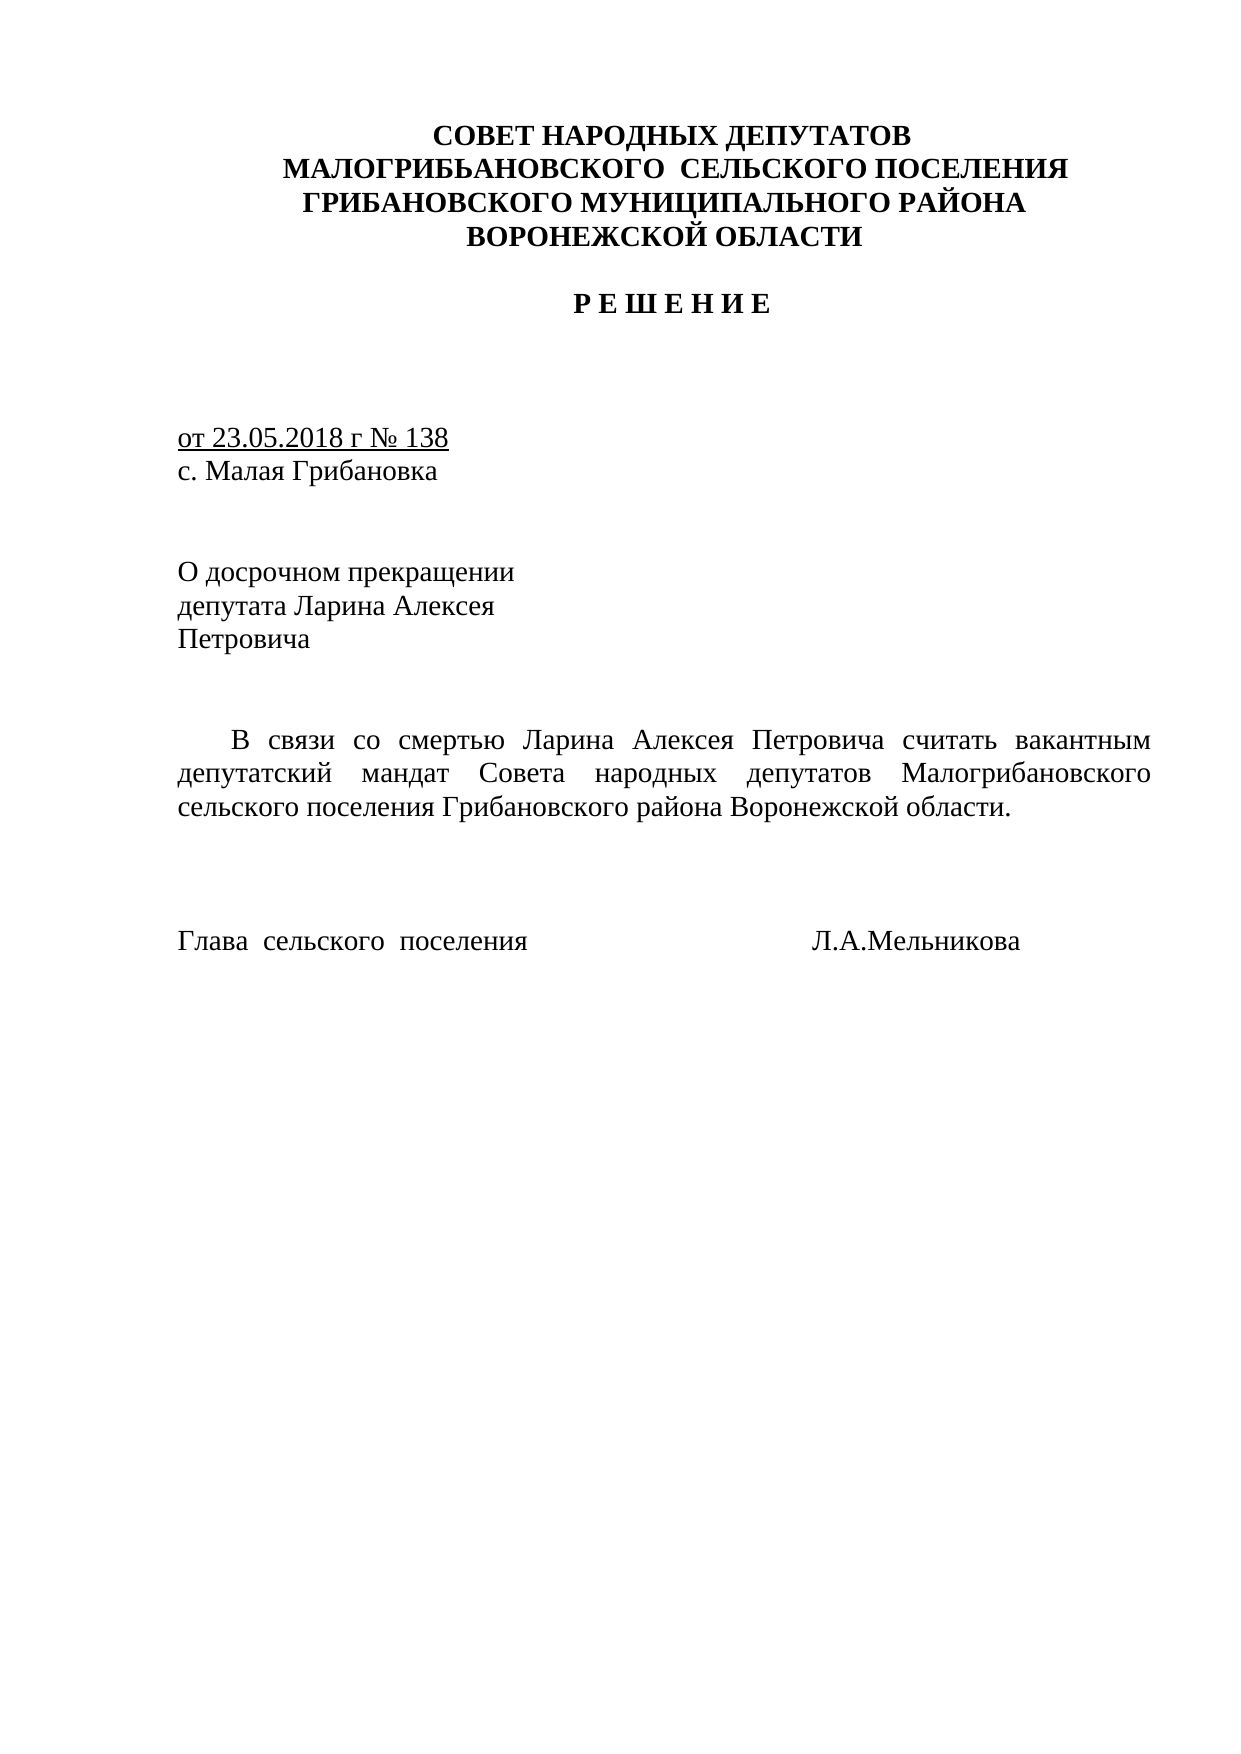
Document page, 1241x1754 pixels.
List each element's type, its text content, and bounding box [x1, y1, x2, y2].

subtitle МАЛОГРИБЬАНОВСКОГО СЕЛЬСКОГО ПОСЕЛЕНИЯ [177, 152, 1152, 185]
text В связи со смертью Ларина Алексея Петровича считать вакантным депутатский мандат Совета народных депутатов Малогрибановского сельского поселения Грибановского района Воронежской области. [177, 722, 1152, 822]
text Петровича [177, 621, 1152, 655]
subtitle Воронежской области [177, 219, 1152, 252]
text от 23.05.2018 г № 138 [177, 420, 1152, 453]
text Глава сельского поселения Л.А.Мельникова [177, 923, 1152, 957]
text с. Малая Грибановка [177, 453, 1152, 487]
text О досрочном прекращении [177, 554, 1152, 588]
subtitle СОВЕТ НАРОДНЫХ ДЕПУТАТОВ [177, 118, 1152, 152]
text депутата Ларина Алексея [177, 588, 1152, 621]
text Р Е Ш Е Н И Е [177, 286, 1152, 319]
subtitle Грибановского МУНИЦИПАЛЬНОГО района [177, 185, 1152, 219]
